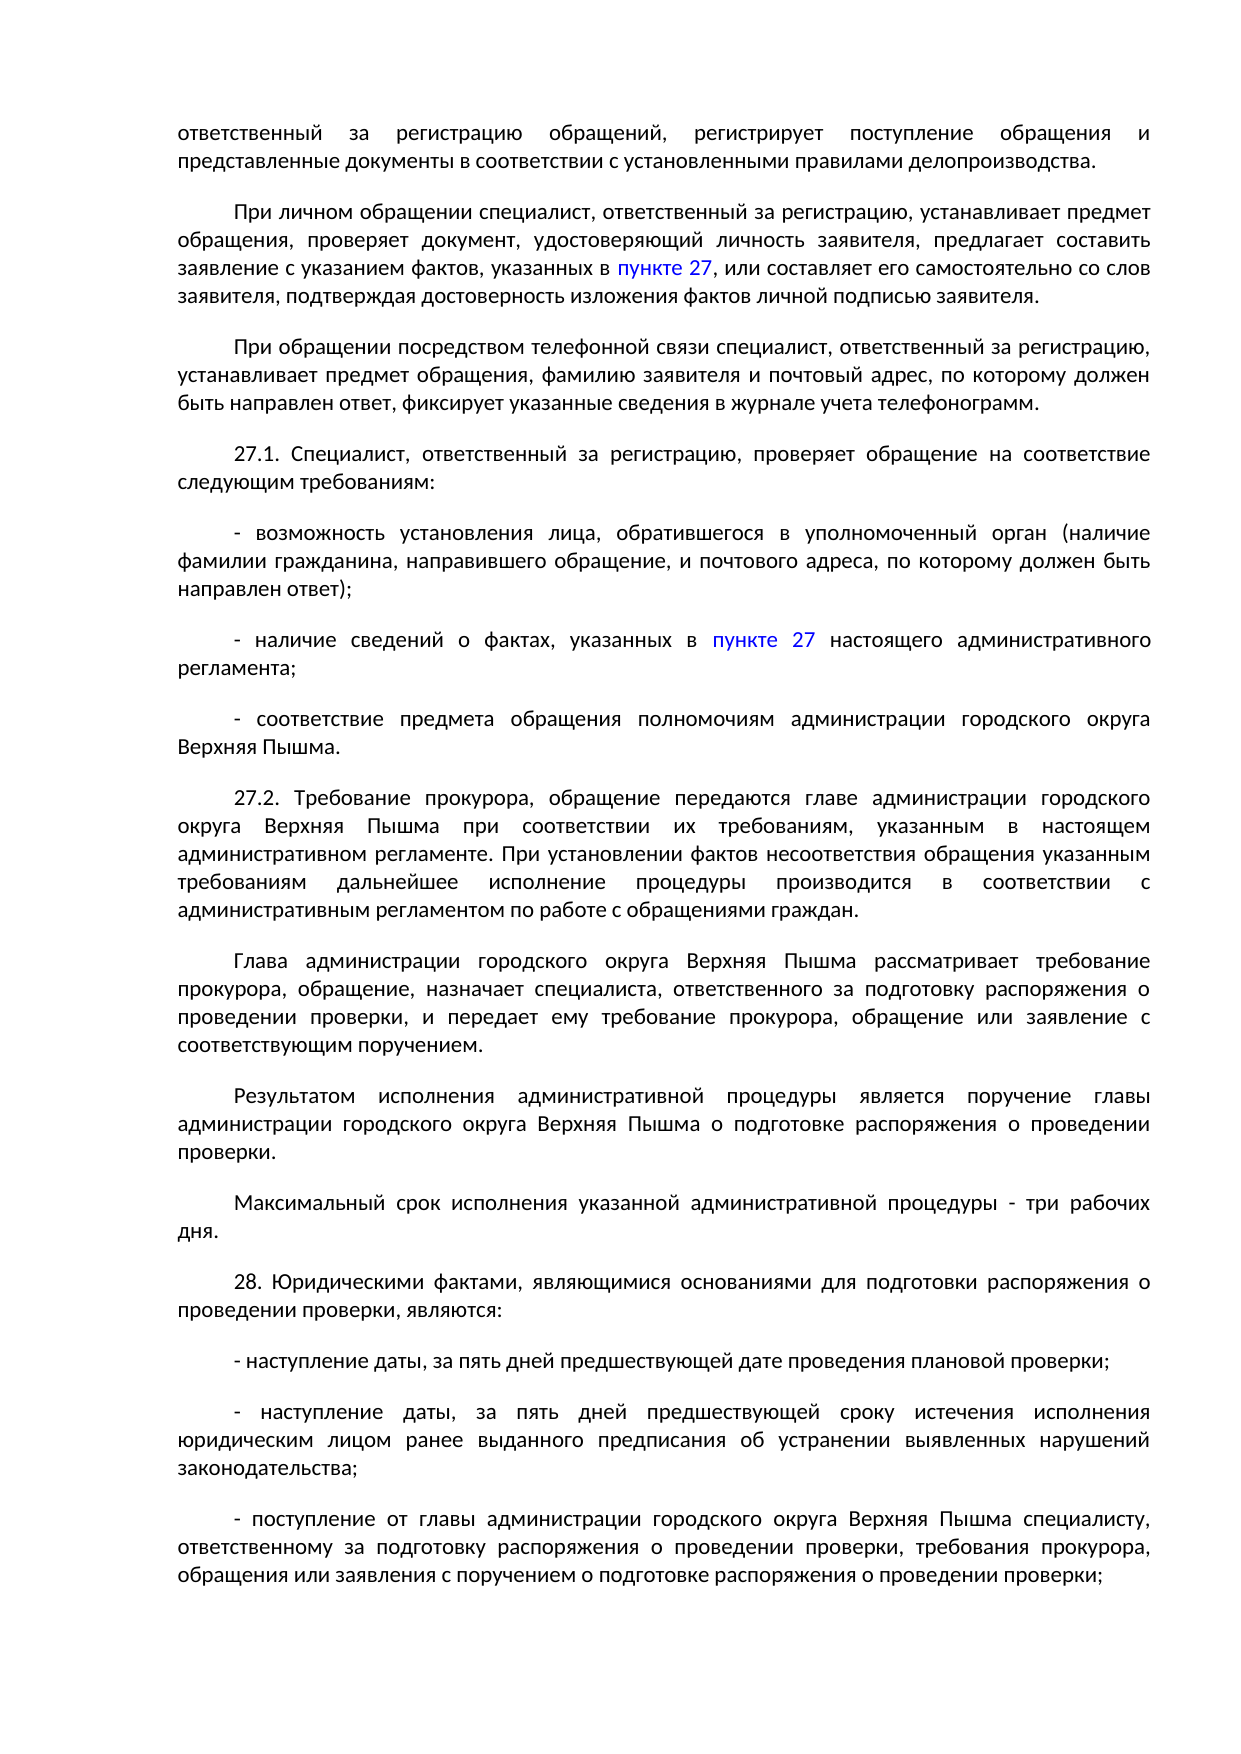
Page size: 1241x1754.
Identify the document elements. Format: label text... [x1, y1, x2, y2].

text При личном обращении специалист, ответственный за регистрацию, устанавливает предмет обращения, проверяет документ, удостоверяющий личность заявителя, предлагает составить заявление с указанием фактов, указанных в пункте 27, или составляет его самостоятельно со слов заявителя, подтверждая достоверность изложения фактов личной подписью заявителя. [177, 197, 1152, 309]
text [177, 118, 1152, 174]
text Максимальный срок исполнения указанной административной процедуры - три рабочих дня. [177, 1188, 1152, 1244]
text 27.1. Специалист, ответственный за регистрацию, проверяет обращение на соответствие следующим требованиям: [177, 439, 1152, 495]
text При обращении посредством телефонной связи специалист, ответственный за регистрацию, устанавливает предмет обращения, фамилию заявителя и почтовый адрес, по которому должен быть направлен ответ, фиксирует указанные сведения в журнале учета телефонограмм. [177, 332, 1152, 416]
text - наличие сведений о фактах, указанных в пункте 27 настоящего административного регламента; [177, 625, 1152, 681]
text 28. Юридическими фактами, являющимися основаниями для подготовки распоряжения о проведении проверки, являются: [177, 1267, 1152, 1323]
text - наступление даты, за пять дней предшествующей сроку истечения исполнения юридическим лицом ранее выданного предписания об устранении выявленных нарушений законодательства; [177, 1397, 1152, 1481]
text Результатом исполнения административной процедуры является поручение главы администрации городского округа Верхняя Пышма о подготовке распоряжения о проведении проверки. [177, 1081, 1152, 1165]
text 27.2. Требование прокурора, обращение передаются главе администрации городского округа Верхняя Пышма при соответствии их требованиям, указанным в настоящем административном регламенте. При установлении фактов несоответствия обращения указанным требованиям дальнейшее исполнение процедуры производится в соответствии с административным регламентом по работе с обращениями граждан. [177, 783, 1152, 923]
text - возможность установления лица, обратившегося в уполномоченный орган (наличие фамилии гражданина, направившего обращение, и почтового адреса, по которому должен быть направлен ответ); [177, 518, 1152, 602]
text - поступление от главы администрации городского округа Верхняя Пышма специалисту, ответственному за подготовку распоряжения о проведении проверки, требования прокурора, обращения или заявления с поручением о подготовке распоряжения о проведении проверки; [177, 1504, 1152, 1588]
text - соответствие предмета обращения полномочиям администрации городского округа Верхняя Пышма. [177, 704, 1152, 760]
text Глава администрации городского округа Верхняя Пышма рассматривает требование прокурора, обращение, назначает специалиста, ответственного за подготовку распоряжения о проведении проверки, и передает ему требование прокурора, обращение или заявление с соответствующим поручением. [177, 946, 1152, 1058]
text - наступление даты, за пять дней предшествующей дате проведения плановой проверки; [177, 1346, 1152, 1374]
